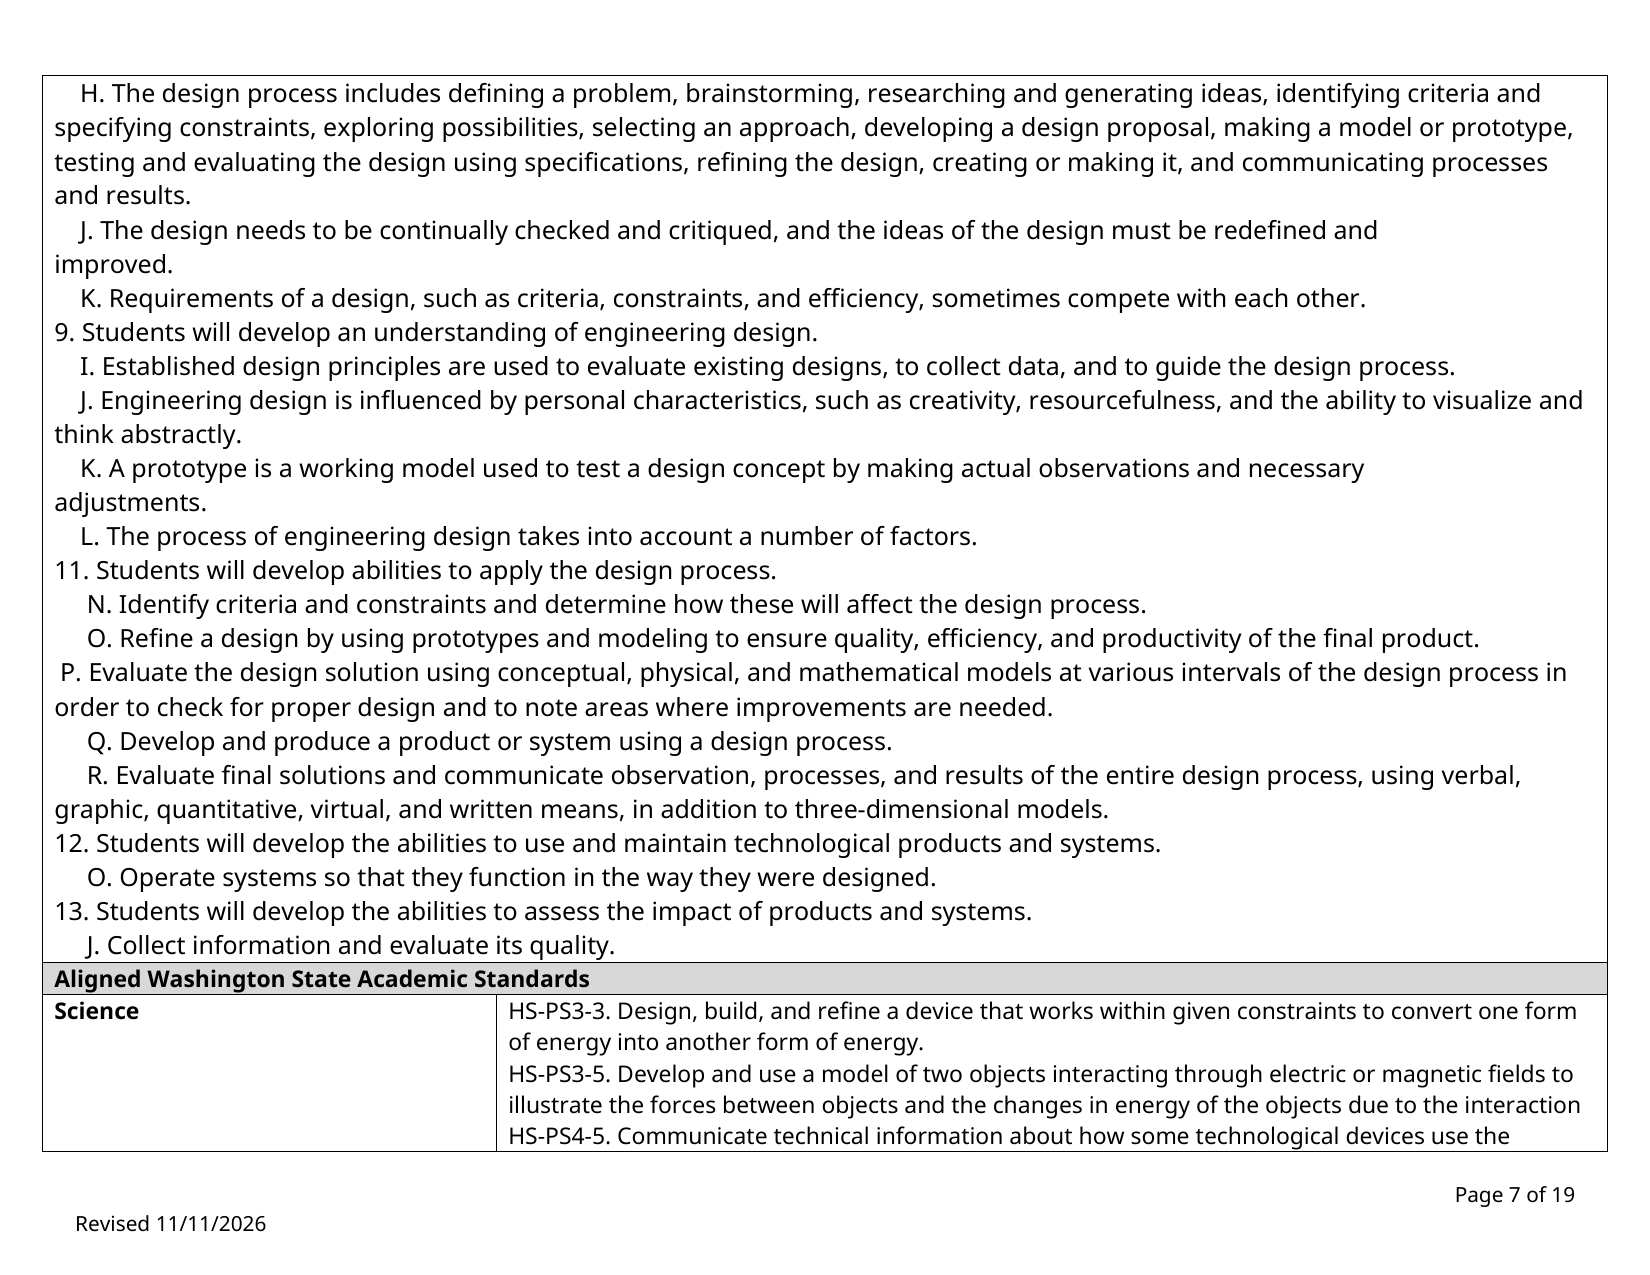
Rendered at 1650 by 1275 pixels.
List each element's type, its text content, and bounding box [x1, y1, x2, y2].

table_cell Science [43, 995, 496, 1151]
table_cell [497, 995, 1607, 1151]
table_cell Aligned Washington State Academic Standards [43, 963, 1607, 994]
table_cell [43, 76, 1607, 962]
